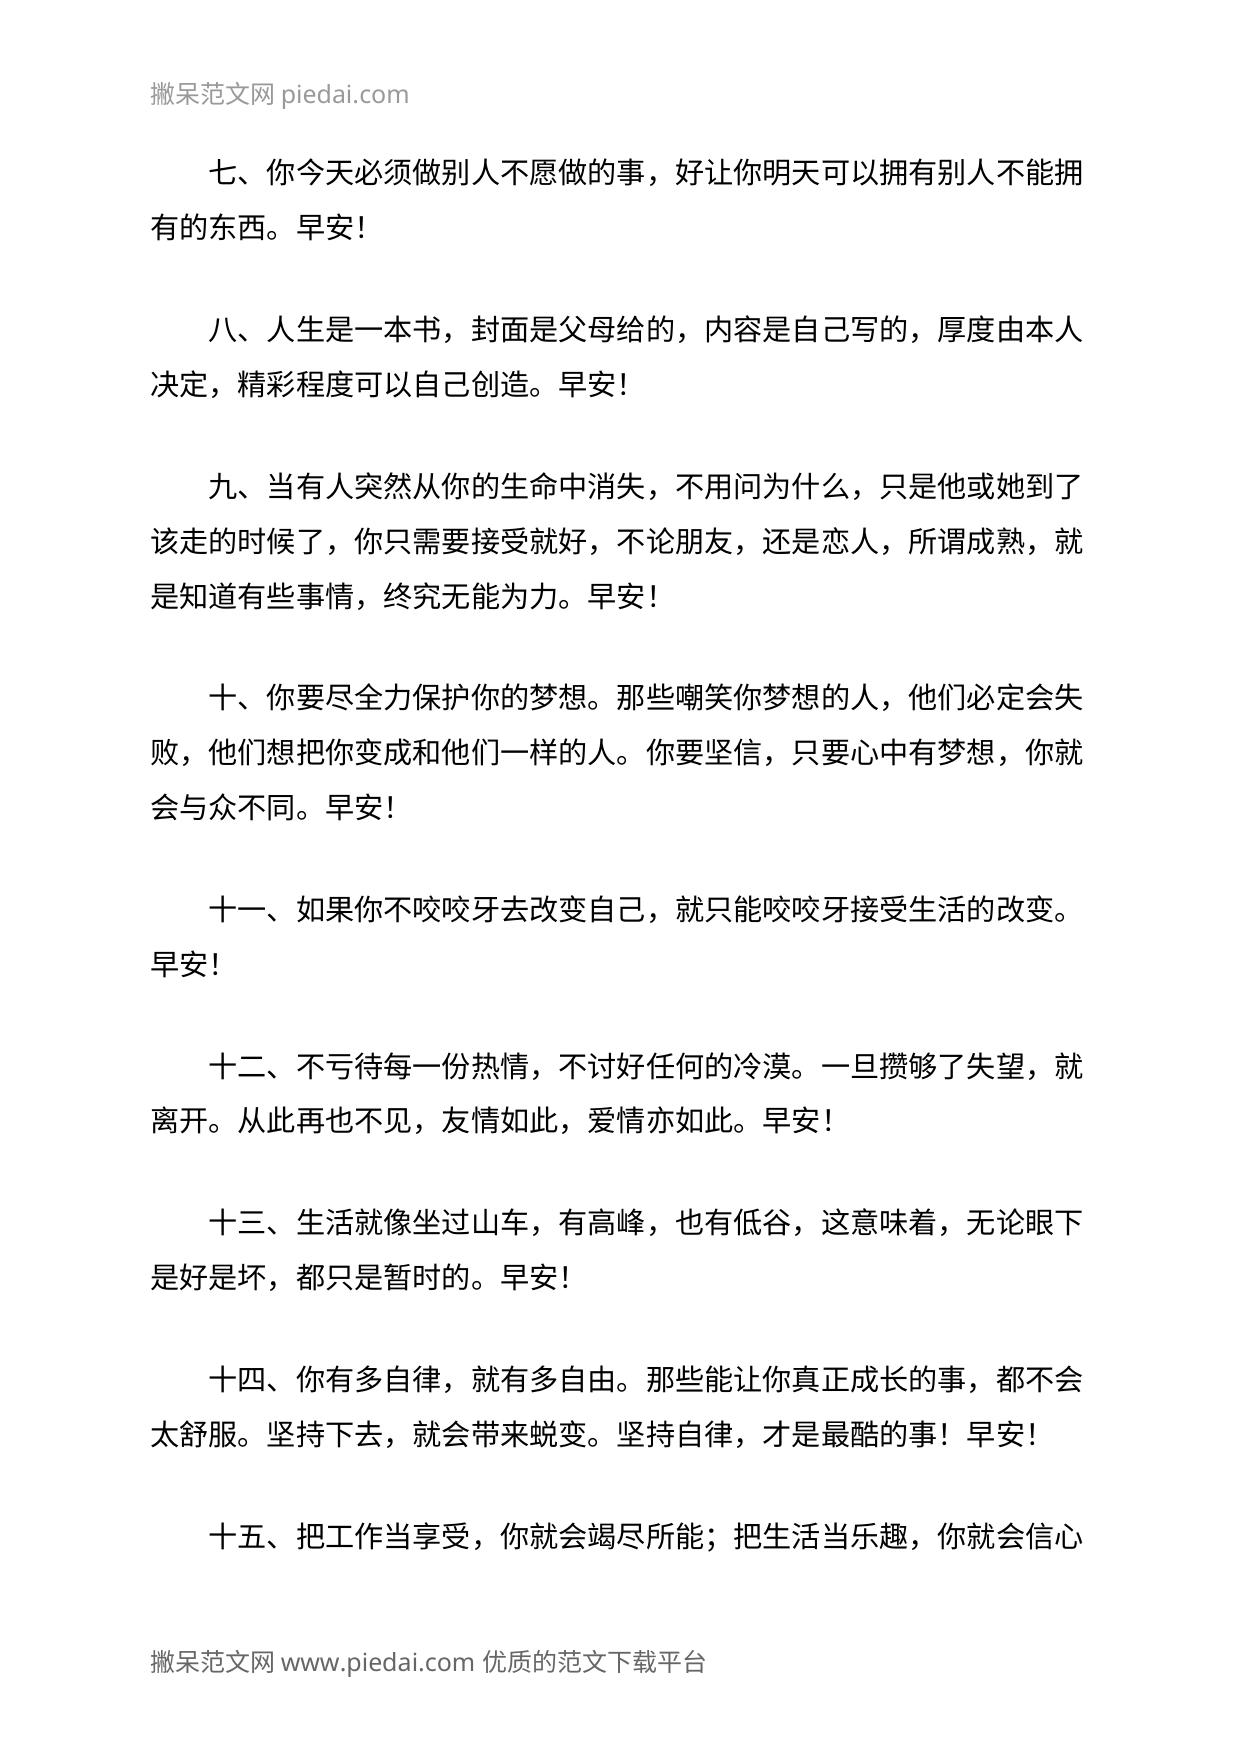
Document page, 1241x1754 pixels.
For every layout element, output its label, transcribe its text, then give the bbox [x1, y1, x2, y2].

text 八、人生是一本书，封面是父母给的，内容是自己写的，厚度由本人决定，精彩程度可以自己创造。早安！ [150, 307, 1090, 404]
text 十三、生活就像坐过山车，有高峰，也有低谷，这意味着，无论眼下是好是坏，都只是暂时的。早安！ [150, 1200, 1090, 1297]
text 十四、你有多自律，就有多自由。那些能让你真正成长的事，都不会太舒服。坚持下去，就会带来蜕变。坚持自律，才是最酷的事！早安！ [150, 1356, 1090, 1454]
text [150, 1513, 1090, 1555]
text 九、当有人突然从你的生命中消失，不用问为什么，只是他或她到了该走的时候了，你只需要接受就好，不论朋友，还是恋人，所谓成熟，就是知道有些事情，终究无能为力。早安！ [150, 463, 1090, 615]
text 七、你今天必须做别人不愿做的事，好让你明天可以拥有别人不能拥有的东西。早安！ [150, 150, 1090, 247]
text 十一、如果你不咬咬牙去改变自己，就只能咬咬牙接受生活的改变。早安！ [150, 886, 1090, 984]
text 十、你要尽全力保护你的梦想。那些嘲笑你梦想的人，他们必定会失败，他们想把你变成和他们一样的人。你要坚信，只要心中有梦想，你就会与众不同。早安！ [150, 675, 1090, 827]
text 十二、不亏待每一份热情，不讨好任何的冷漠。一旦攒够了失望，就离开。从此再也不见，友情如此，爱情亦如此。早安！ [150, 1043, 1090, 1140]
